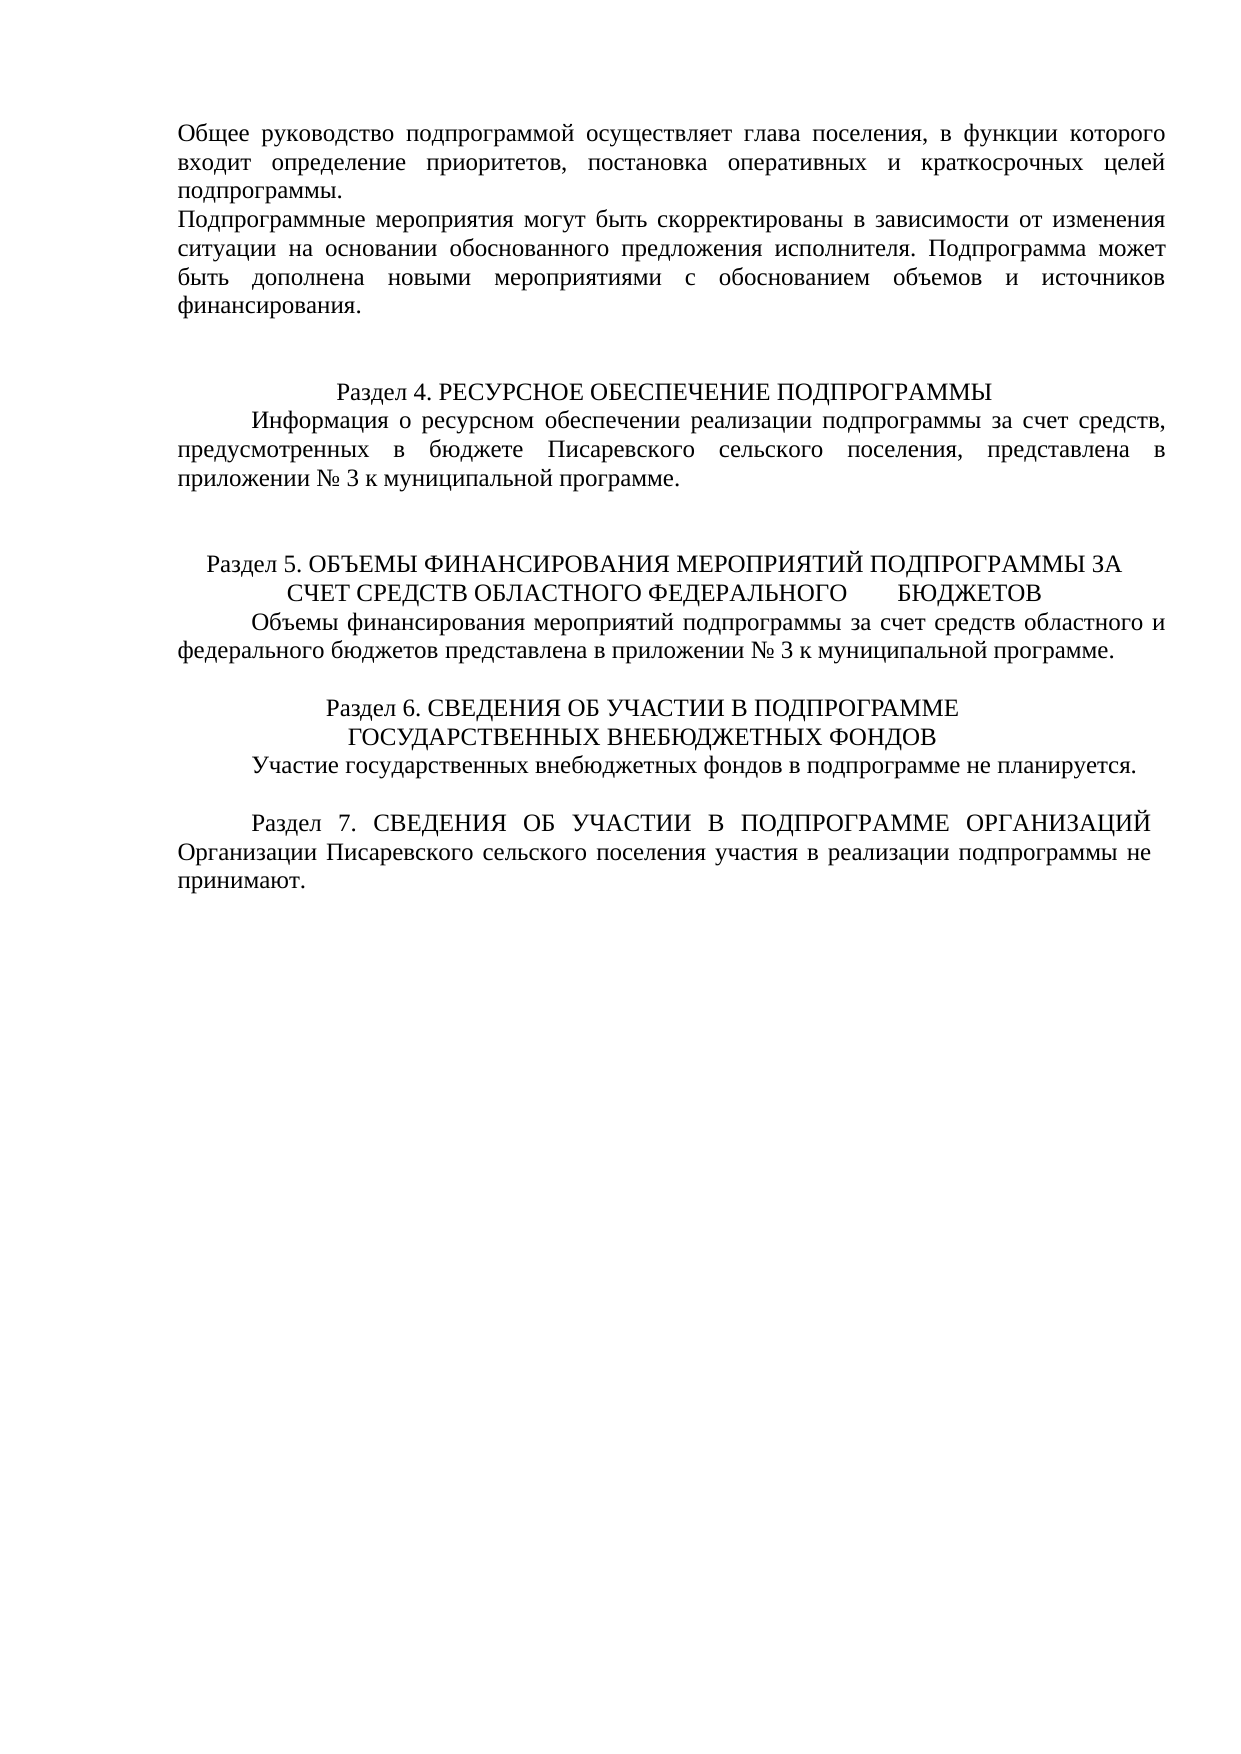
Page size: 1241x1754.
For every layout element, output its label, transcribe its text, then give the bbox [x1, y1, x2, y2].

text ГОСУДАРСТВЕННЫХ ВНЕБЮДЖЕТНЫХ ФОНДОВ [118, 722, 1167, 751]
text Участие государственных внебюджетных фондов в подпрограмме не планируется. [177, 751, 1196, 779]
text Объемы финансирования мероприятий подпрограммы за счет средств областного и федерального бюджетов представлена в приложении № 3 к муниципальной программе. [177, 607, 1166, 664]
text Подпрограммные мероприятия могут быть скорректированы в зависимости от изменения ситуации на основании обоснованного предложения исполнителя. Подпрограмма может быть дополнена новыми мероприятиями с обоснованием объемов и источников финансирования. [177, 204, 1166, 319]
text Общее руководство подпрограммой осуществляет глава поселения, в функции которого входит определение приоритетов, постановка оперативных и краткосрочных целей подпрограммы. [177, 118, 1166, 204]
text Раздел 4. РЕСУРСНОЕ ОБЕСПЕЧЕНИЕ ПОДПРОГРАММЫ [177, 377, 1152, 406]
text Раздел 7. СВЕДЕНИЯ ОБ УЧАСТИИ В ПОДПРОГРАММЕ ОРГАНИЗАЦИЙ Организации Писаревского сельского поселения участия в реализации подпрограммы не принимают. [177, 808, 1152, 894]
text Раздел 6. СВЕДЕНИЯ ОБ УЧАСТИИ В ПОДПРОГРАММЕ [118, 693, 1167, 722]
text Раздел 5. ОБЪЕМЫ ФИНАНСИРОВАНИЯ МЕРОПРИЯТИЙ ПОДПРОГРАММЫ ЗА СЧЕТ СРЕДСТВ ОБЛАСТНОГО ФЕДЕРАЛЬНОГО БЮДЖЕТОВ [177, 549, 1152, 607]
text Информация о ресурсном обеспечении реализации подпрограммы за счет средств, предусмотренных в бюджете Писаревского сельского поселения, представлена в приложении № 3 к муниципальной программе. [177, 406, 1166, 492]
